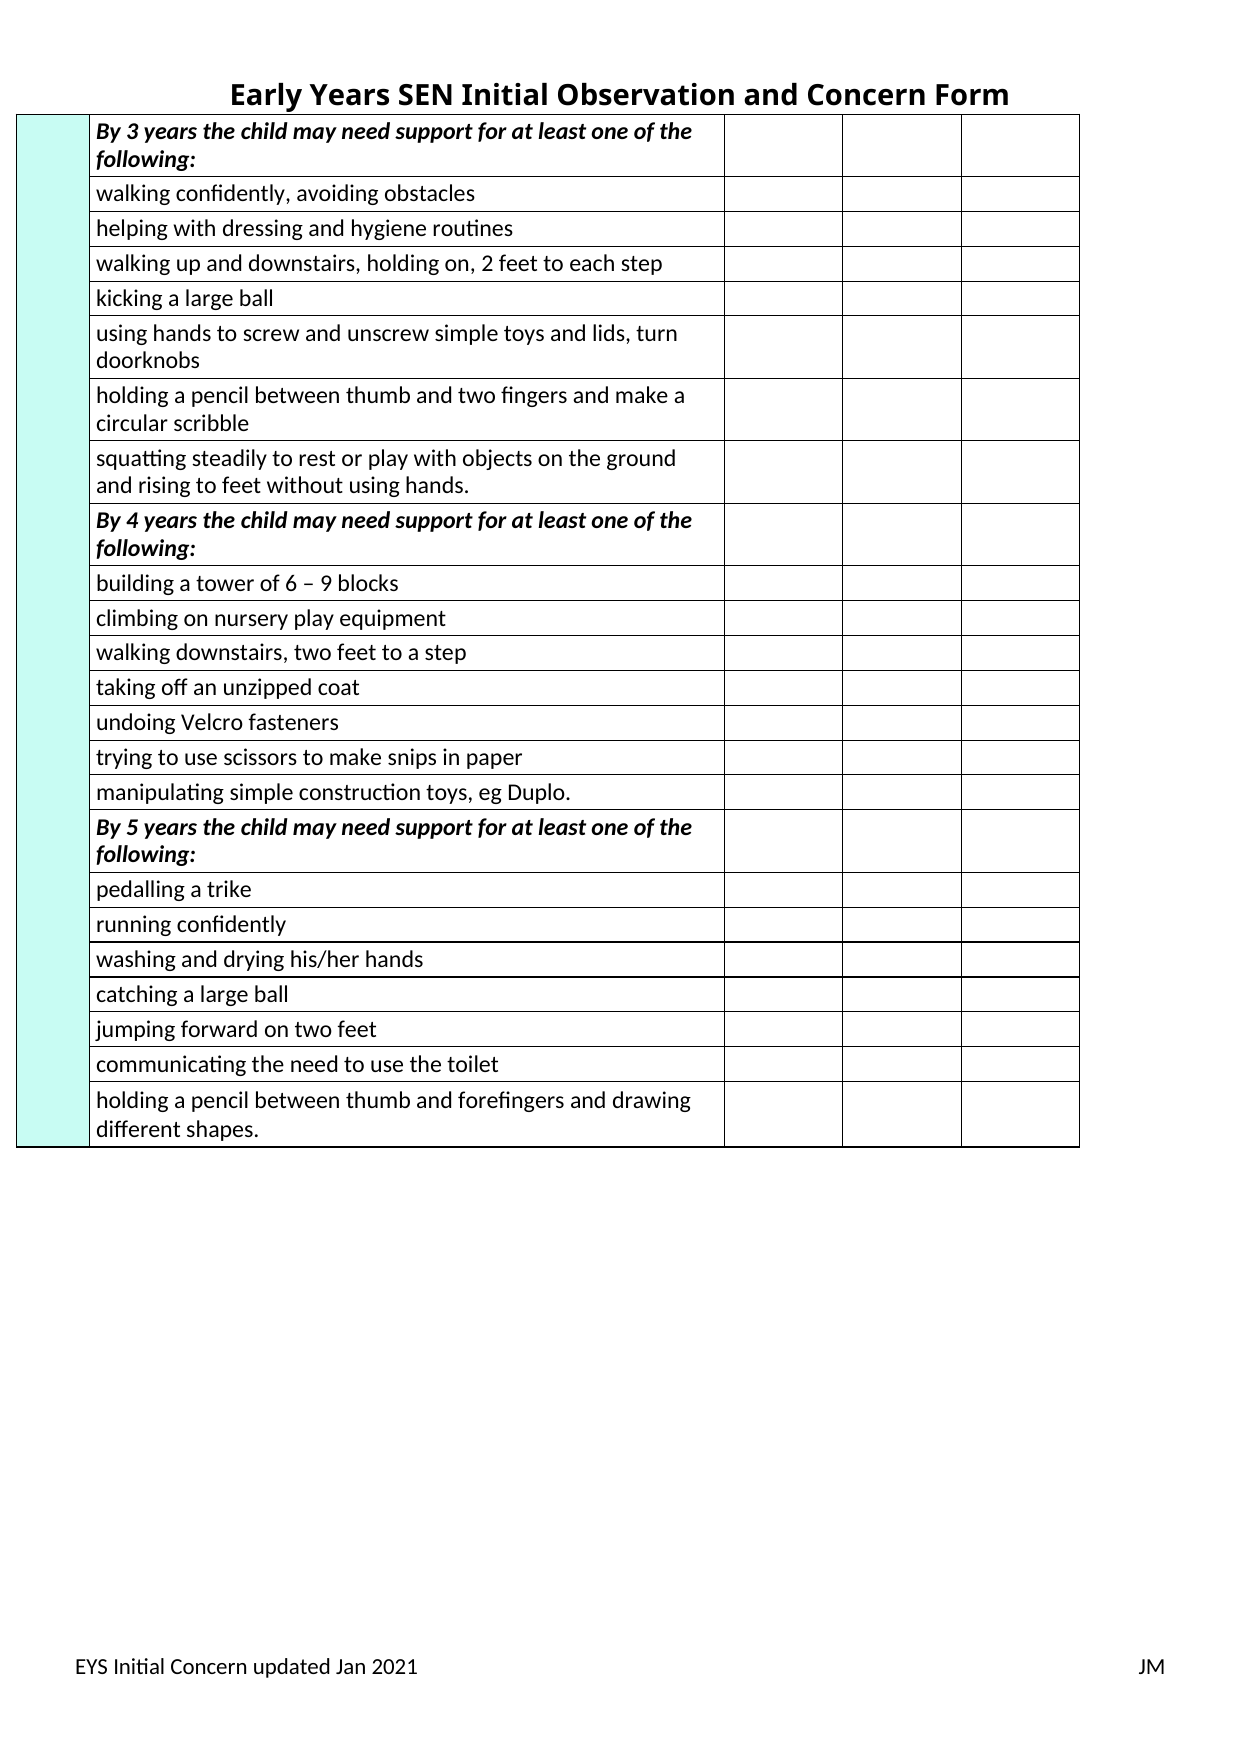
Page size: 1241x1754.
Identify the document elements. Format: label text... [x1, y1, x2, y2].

table_cell [962, 441, 1079, 503]
table_cell [962, 741, 1079, 774]
table_cell [843, 1082, 961, 1146]
table_cell By 4 years the child may need support for at least one of the following: [90, 504, 724, 565]
table_cell undoing Velcro fasteners [90, 706, 724, 739]
table_cell [962, 247, 1079, 281]
table_cell [725, 775, 842, 809]
table_cell [725, 504, 842, 565]
table_cell [962, 282, 1079, 315]
table_cell [962, 566, 1079, 600]
table_cell catching a large ball [90, 978, 724, 1011]
table_cell [725, 379, 842, 440]
table_cell [725, 636, 842, 670]
table_cell [725, 601, 842, 635]
table_cell [843, 212, 961, 246]
table_cell washing and drying his/her hands [90, 943, 724, 976]
table_cell walking confidently, avoiding obstacles [90, 177, 724, 211]
table_cell [725, 671, 842, 704]
table_cell [843, 1047, 961, 1081]
table_cell trying to use scissors to make snips in paper [90, 741, 724, 774]
table_cell [725, 873, 842, 907]
table_cell helping with dressing and hygiene routines [90, 212, 724, 246]
table_cell [962, 873, 1079, 907]
table_cell [725, 177, 842, 211]
table_cell [843, 441, 961, 503]
table_cell [725, 706, 842, 739]
table_cell [962, 379, 1079, 440]
table_cell [725, 316, 842, 378]
table_cell [725, 115, 842, 176]
table_cell [962, 212, 1079, 246]
table_cell running confidently [90, 908, 724, 941]
table_cell [962, 601, 1079, 635]
table_cell [725, 1047, 842, 1081]
table_cell [962, 115, 1079, 176]
table_cell [962, 943, 1079, 976]
table_cell By 5 years the child may need support for at least one of the following: [90, 810, 724, 872]
table_cell [725, 441, 842, 503]
table_cell climbing on nursery play equipment [90, 601, 724, 635]
table_cell kicking a large ball [90, 282, 724, 315]
table_cell jumping forward on two feet [90, 1012, 724, 1046]
table_cell [962, 908, 1079, 941]
table_cell [843, 115, 961, 176]
table_cell [843, 177, 961, 211]
table_cell [962, 177, 1079, 211]
table_cell [962, 706, 1079, 739]
table_cell [725, 978, 842, 1011]
table_cell manipulating simple construction toys, eg Duplo. [90, 775, 724, 809]
table_cell [725, 908, 842, 941]
table_cell By 3 years the child may need support for at least one of the following: [90, 115, 724, 176]
table_cell [962, 775, 1079, 809]
table_cell [725, 741, 842, 774]
table_cell [962, 636, 1079, 670]
table_cell [962, 810, 1079, 872]
table_cell [725, 247, 842, 281]
table_cell [843, 601, 961, 635]
table_cell [725, 282, 842, 315]
table_cell [843, 636, 961, 670]
table_cell [725, 943, 842, 976]
table_cell walking up and downstairs, holding on, 2 feet to each step [90, 247, 724, 281]
table_cell taking off an unzipped coat [90, 671, 724, 704]
table_cell walking downstairs, two feet to a step [90, 636, 724, 670]
table_cell using hands to screw and unscrew simple toys and lids, turn doorknobs [90, 316, 724, 378]
table_cell [843, 282, 961, 315]
table_cell [843, 316, 961, 378]
table_cell [843, 379, 961, 440]
table_cell [962, 504, 1079, 565]
table_cell [962, 1082, 1079, 1146]
table_cell squatting steadily to rest or play with objects on the ground and rising to feet without using hands. [90, 441, 724, 503]
table_cell [843, 943, 961, 976]
table_cell [843, 504, 961, 565]
table_cell [962, 1047, 1079, 1081]
table_cell communicating the need to use the toilet [90, 1047, 724, 1081]
table_cell [843, 671, 961, 704]
table_cell pedalling a trike [90, 873, 724, 907]
table_cell [962, 1012, 1079, 1046]
table_cell [962, 978, 1079, 1011]
table_cell [843, 1012, 961, 1046]
table_cell [843, 908, 961, 941]
table_cell [725, 212, 842, 246]
table_cell [725, 1082, 842, 1146]
table_cell [843, 873, 961, 907]
table_cell [725, 1012, 842, 1046]
table_cell building a tower of 6 – 9 blocks [90, 566, 724, 600]
table_cell [843, 810, 961, 872]
table_cell [843, 247, 961, 281]
table_cell [843, 566, 961, 600]
table_cell [725, 566, 842, 600]
table_cell holding a pencil between thumb and forefingers and drawing different shapes. [90, 1082, 724, 1146]
table_cell [962, 316, 1079, 378]
table_cell [843, 741, 961, 774]
table_cell [725, 810, 842, 872]
table_cell [843, 978, 961, 1011]
table_cell [843, 706, 961, 739]
table_cell [843, 775, 961, 809]
table_cell [962, 671, 1079, 704]
table_cell holding a pencil between thumb and two fingers and make a circular scribble [90, 379, 724, 440]
